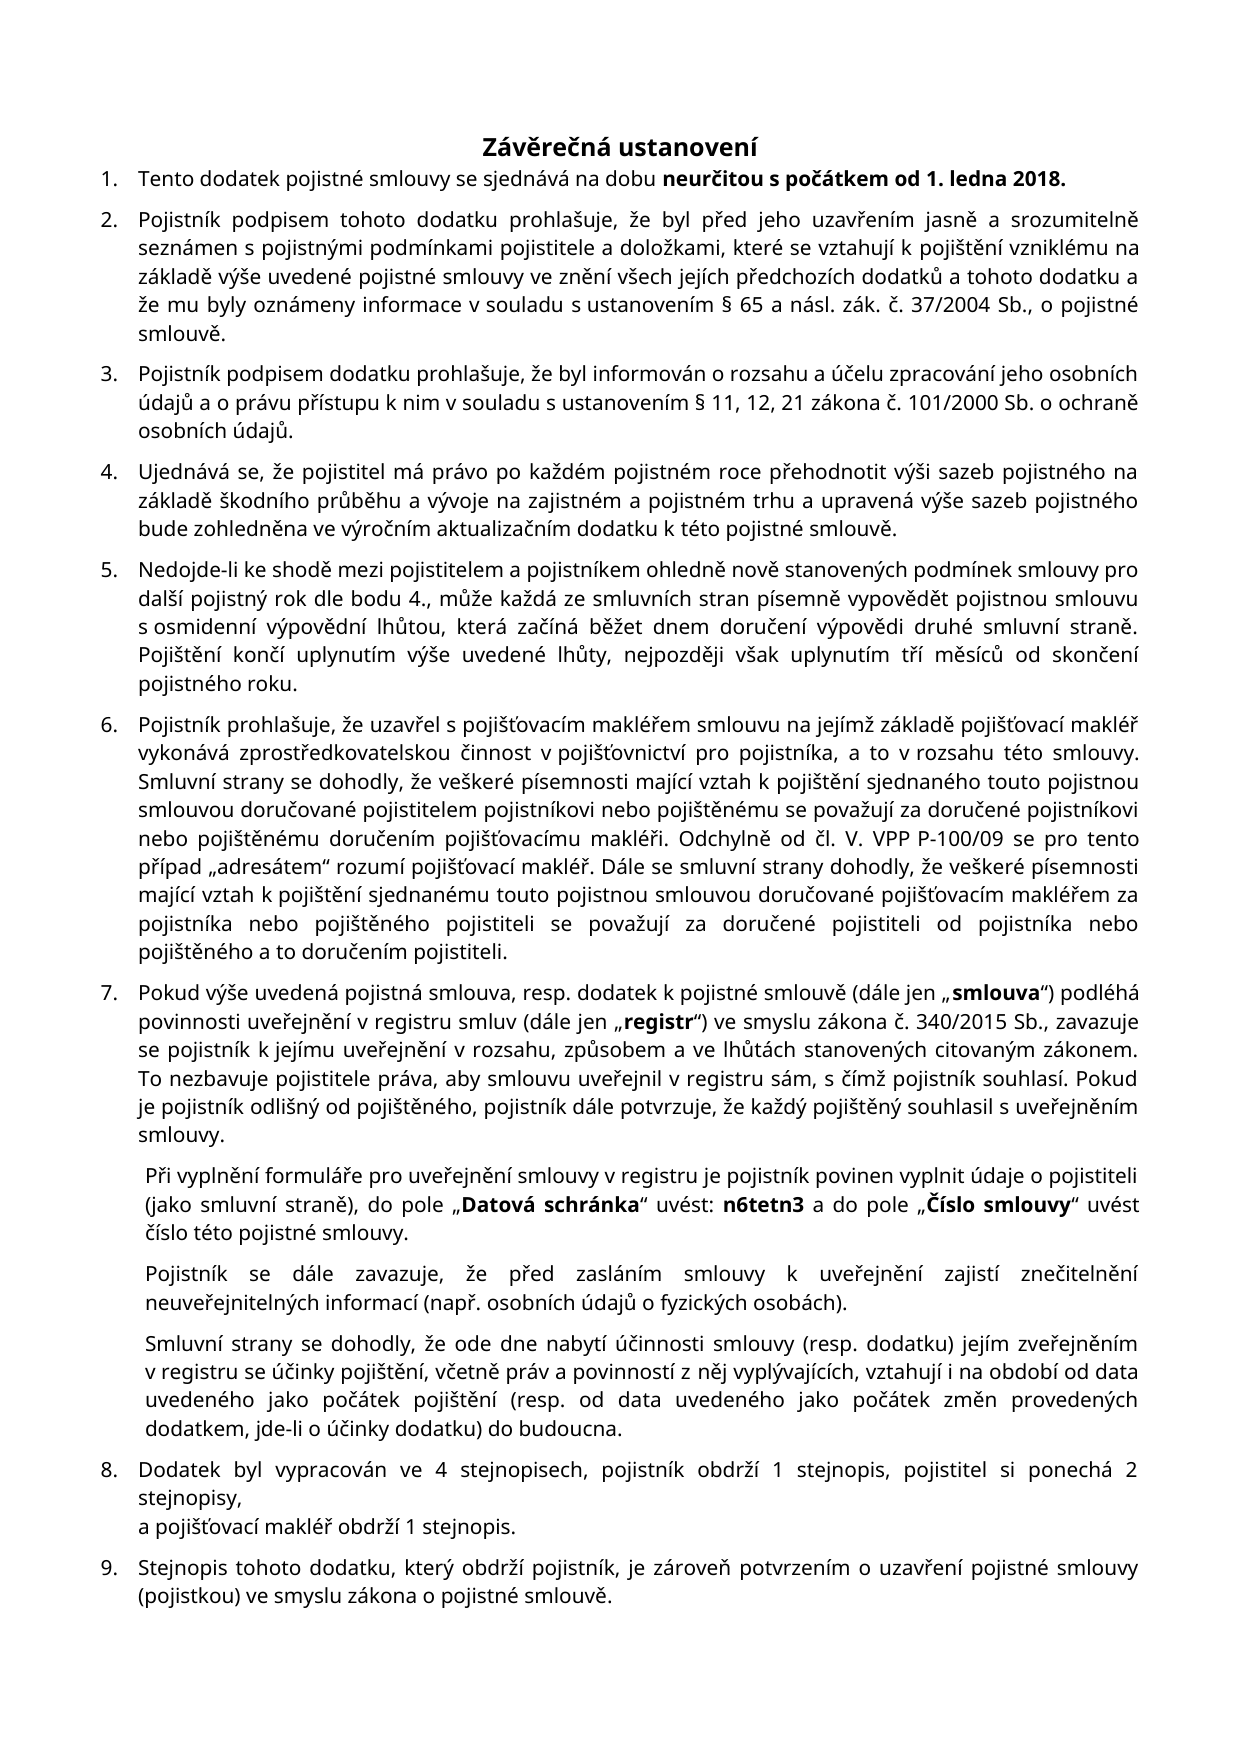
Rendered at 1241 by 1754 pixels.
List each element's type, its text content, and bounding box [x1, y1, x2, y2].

list Dodatek byl vypracován ve 4 stejnopisech, pojistník obdrží 1 stejnopis, pojistitel si ponechá 2 stejnopisy, a pojišťovací makléř obdrží 1 stejnopis. [100, 1455, 1140, 1540]
list Smluvní strany se dohodly, že ode dne nabytí účinnosti smlouvy (resp. dodatku) jejím zveřejněním v registru se účinky pojištění, včetně práv a povinností z něj vyplývajících, vztahují i na období od data uvedeného jako počátek pojištění (resp. od data uvedeného jako počátek změn provedených dodatkem, jde-li o účinky dodatku) do budoucna. [145, 1329, 1140, 1442]
list Ujednává se, že pojistitel má právo po každém pojistném roce přehodnotit výši sazeb pojistného na základě škodního průběhu a vývoje na zajistném a pojistném trhu a upravená výše sazeb pojistného bude zohledněna ve výročním aktualizačním dodatku k této pojistné smlouvě. [100, 457, 1140, 543]
list Tento dodatek pojistné smlouvy se sjednává na dobu neurčitou s počátkem od 1. ledna 2018. [100, 164, 1140, 192]
list Pojistník podpisem dodatku prohlašuje, že byl informován o rozsahu a účelu zpracování jeho osobních údajů a o právu přístupu k nim v souladu s ustanovením § 11, 12, 21 zákona č. 101/2000 Sb. o ochraně osobních údajů. [100, 359, 1140, 445]
list Pojistník se dále zavazuje, že před zasláním smlouvy k uveřejnění zajistí znečitelnění neuveřejnitelných informací (např. osobních údajů o fyzických osobách). [145, 1259, 1140, 1316]
list Pokud výše uvedená pojistná smlouva, resp. dodatek k pojistné smlouvě (dále jen „smlouva“) podléhá povinnosti uveřejnění v registru smluv (dále jen „registr“) ve smyslu zákona č. 340/2015 Sb., zavazuje se pojistník k jejímu uveřejnění v rozsahu, způsobem a ve lhůtách stanovených citovaným zákonem. To nezbavuje pojistitele práva, aby smlouvu uveřejnil v registru sám, s čímž pojistník souhlasí. Pokud je pojistník odlišný od pojištěného, pojistník dále potvrzuje, že každý pojištěný souhlasil s uveřejněním smlouvy. [100, 978, 1140, 1149]
list Nedojde-li ke shodě mezi pojistitelem a pojistníkem ohledně nově stanovených podmínek smlouvy pro další pojistný rok dle bodu 4., může každá ze smluvních stran písemně vypovědět pojistnou smlouvu s osmidenní výpovědní lhůtou, která začíná běžet dnem doručení výpovědi druhé smluvní straně. Pojištění končí uplynutím výše uvedené lhůty, nejpozději však uplynutím tří měsíců od skončení pojistného roku. [100, 555, 1140, 697]
text Závěrečná ustanovení [100, 130, 1140, 164]
list Při vyplnění formuláře pro uveřejnění smlouvy v registru je pojistník povinen vyplnit údaje o pojistiteli (jako smluvní straně), do pole „Datová schránka“ uvést: n6tetn3 a do pole „Číslo smlouvy“ uvést číslo této pojistné smlouvy. [145, 1161, 1140, 1247]
list Pojistník prohlašuje, že uzavřel s pojišťovacím makléřem smlouvu na jejímž základě pojišťovací makléř vykonává zprostředkovatelskou činnost v pojišťovnictví pro pojistníka, a to v rozsahu této smlouvy. Smluvní strany se dohodly, že veškeré písemnosti mající vztah k pojištění sjednaného touto pojistnou smlouvou doručované pojistitelem pojistníkovi nebo pojištěnému se považují za doručené pojistníkovi nebo pojištěnému doručením pojišťovacímu makléři. Odchylně od čl. V. VPP P-100/09 se pro tento případ „adresátem“ rozumí pojišťovací makléř. Dále se smluvní strany dohodly, že veškeré písemnosti mající vztah k pojištění sjednanému touto pojistnou smlouvou doručované pojišťovacím makléřem za pojistníka nebo pojištěného pojistiteli se považují za doručené pojistiteli od pojistníka nebo pojištěného a to doručením pojistiteli. [100, 710, 1140, 966]
list Stejnopis tohoto dodatku, který obdrží pojistník, je zároveň potvrzením o uzavření pojistné smlouvy (pojistkou) ve smyslu zákona o pojistné smlouvě. [100, 1553, 1140, 1609]
list Pojistník podpisem tohoto dodatku prohlašuje, že byl před jeho uzavřením jasně a srozumitelně seznámen s pojistnými podmínkami pojistitele a doložkami, které se vztahují k pojištění vzniklému na základě výše uvedené pojistné smlouvy ve znění všech jejích předchozích dodatků a tohoto dodatku a že mu byly oznámeny informace v souladu s ustanovením § násl. zák. č. 37/2004 Sb., o pojistné smlouvě. [100, 205, 1140, 347]
